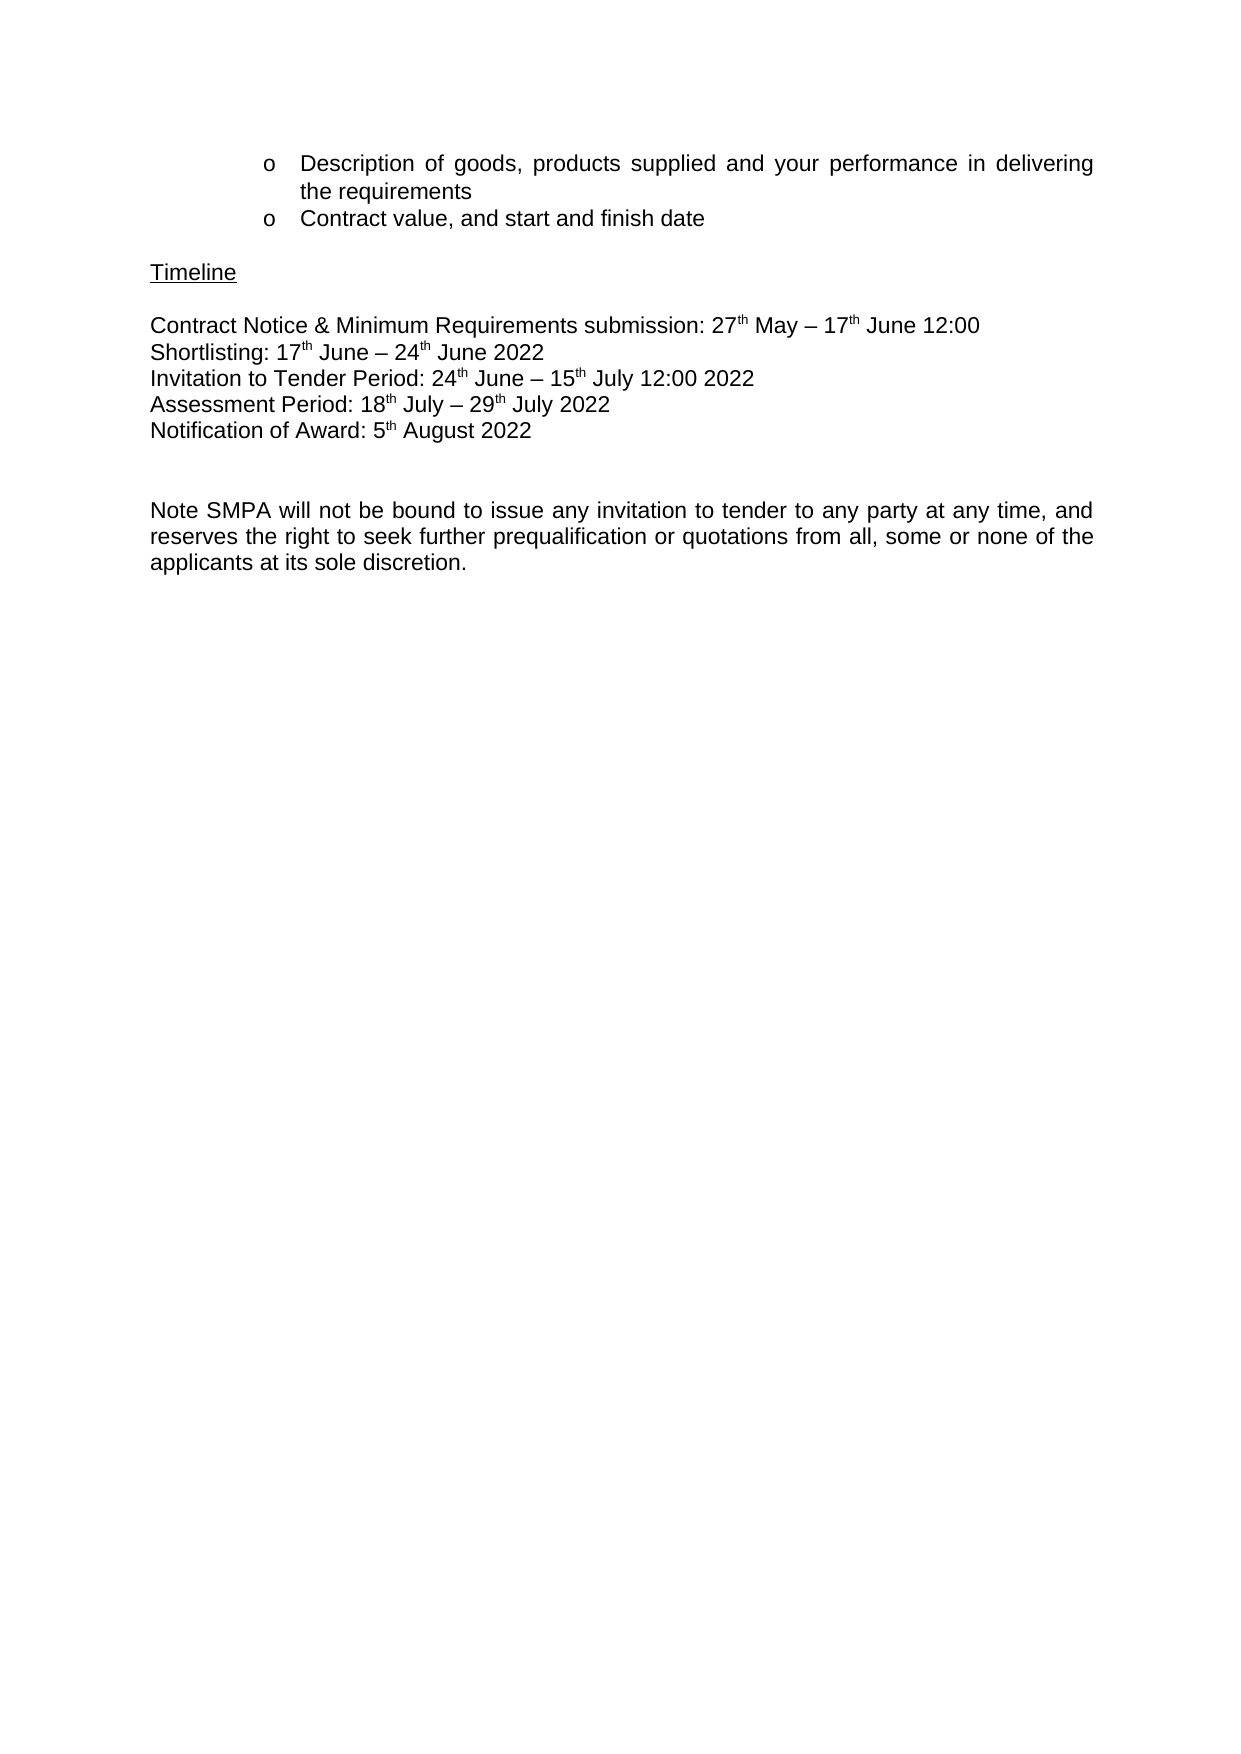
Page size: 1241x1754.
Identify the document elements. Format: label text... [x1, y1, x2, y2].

list Shortlisting: 17th June – 24th June 2022 [150, 338, 1095, 365]
list Description of goods, products supplied and your performance in delivering the requirements [262, 150, 1095, 205]
list Notification of Award: 5th August 2022 [150, 417, 1095, 444]
text Timeline [150, 259, 1095, 286]
list Assessment Period: 18th July – 29th July 2022 [150, 391, 1095, 417]
list Contract value, and start and finish date [262, 205, 1095, 233]
list Invitation to Tender Period: 24th June – 15th July 12:00 2022 [150, 365, 1095, 391]
text Note SMPA will not be bound to issue any invitation to tender to any party at any time, and reserves the right to seek further prequalification or quotations from all, some or none of the applicants at its sole discretion. [150, 497, 1095, 576]
list Contract Notice & Minimum Requirements submission: 27th May – 17th June 12:00 [150, 312, 1095, 338]
